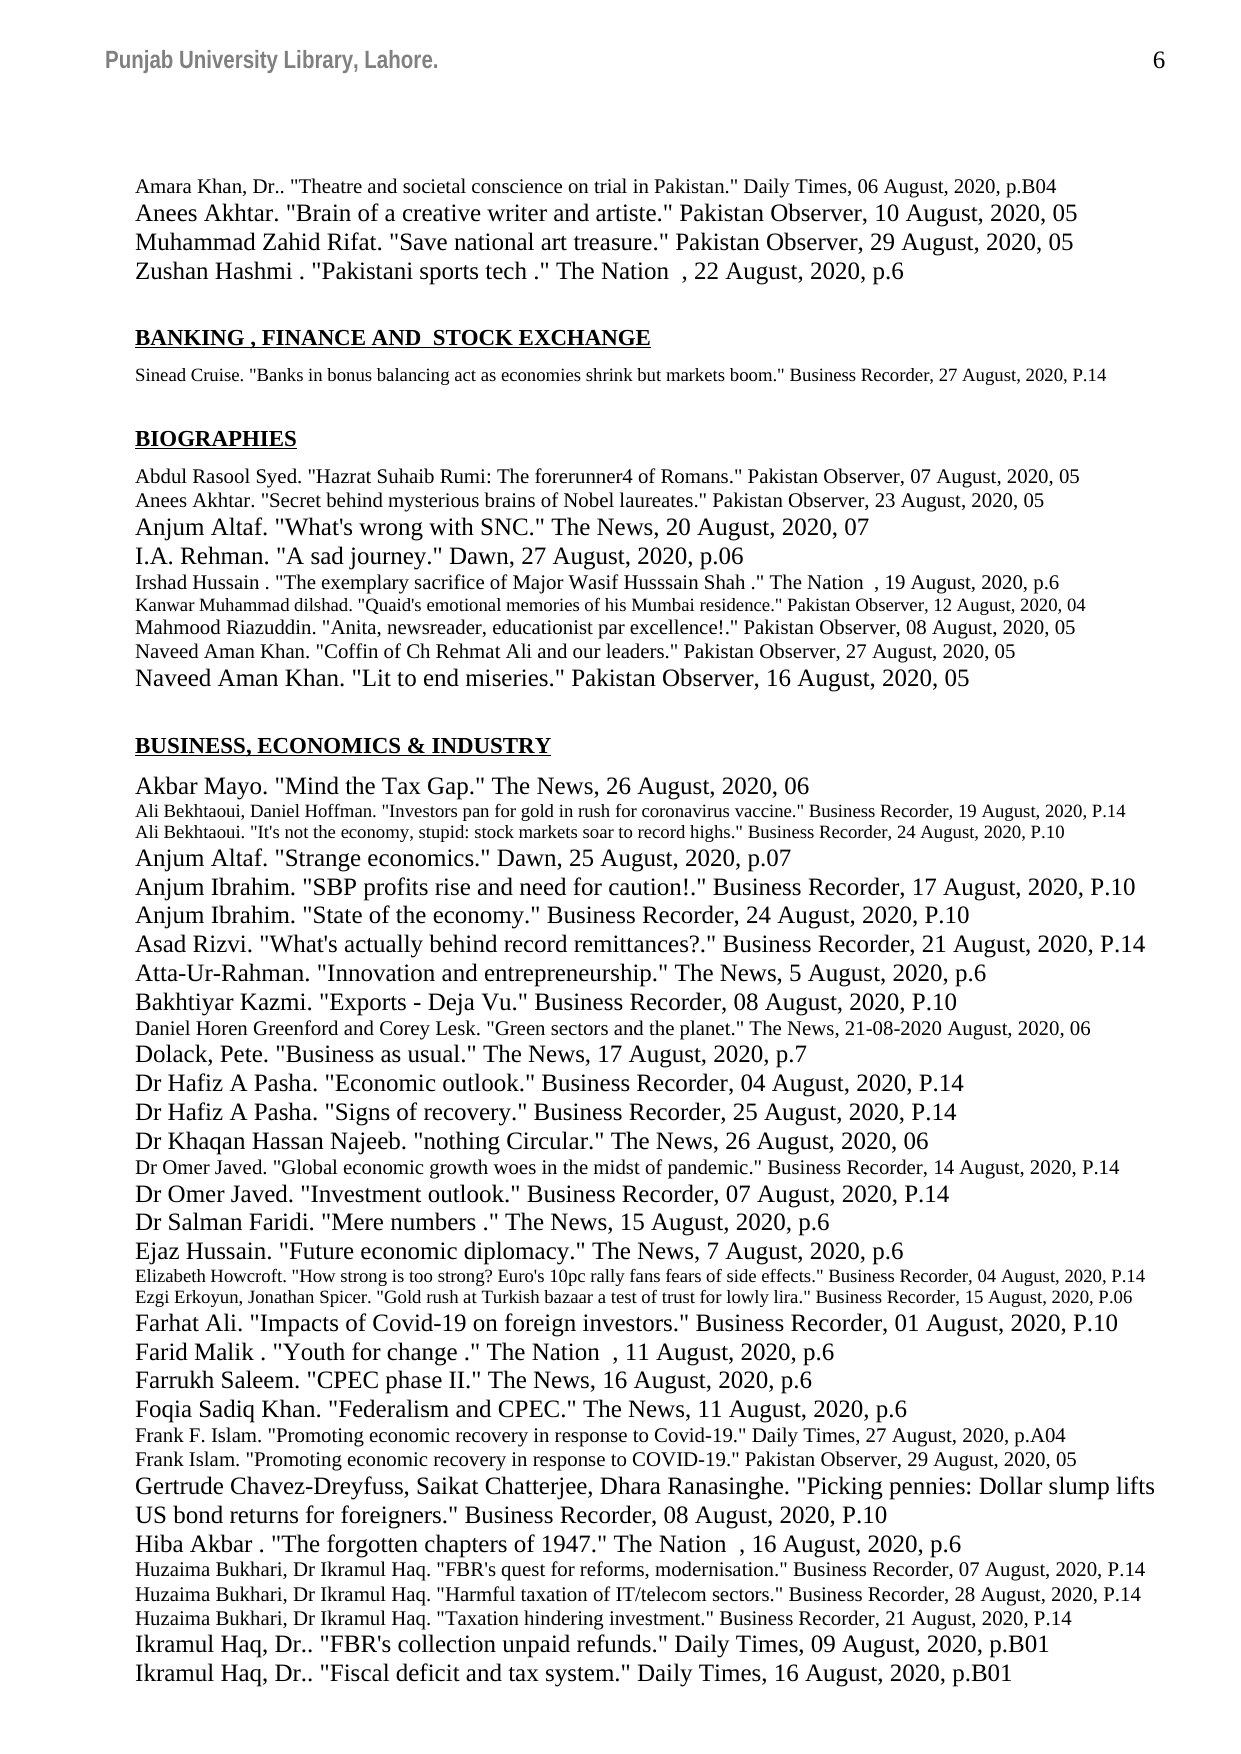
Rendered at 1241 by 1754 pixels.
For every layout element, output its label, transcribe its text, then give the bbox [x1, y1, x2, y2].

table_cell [124, 103, 1174, 324]
table_cell BANKING , FINANCE AND STOCK EXCHANGE Sinead Cruise. "Banks in bonus balancing act as economies shrink but markets boom." Business Recorder, 27 August, 2020, P.14 [124, 324, 1174, 424]
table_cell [124, 732, 1174, 1687]
table_cell BIOGRAPHIES Abdul Rasool Syed. "Hazrat Suhaib Rumi: The forerunner4 of Romans." Pakistan Observer, 07 August, 2020, 05 Anees Akhtar. "Secret behind mysterious brains of Nobel laureates." Pakistan Observer, 23 August, 2020, 05 Anjum Altaf. "What's wrong with SNC." The News, 20 August, 2020, 07 I.A. Rehman. "A sad journey." Dawn, 27 August, 2020, p.06 Irshad Hussain . "The exemplary sacrifice of Major Wasif Husssain Shah ." The Nation , 19 August, 2020, p.6 Kanwar Muhammad dilshad. "Quaid's emotional memories of his Mumbai residence." Pakistan Observer, 12 August, 2020, 04 Mahmood Riazuddin. "Anita, newsreader, educationist par excellence!." Pakistan Observer, 08 August, 2020, 05 Naveed Aman Khan. "Coffin of Ch Rehmat Ali and our leaders." Pakistan Observer, 27 August, 2020, 05 Naveed Aman Khan. "Lit to end miseries." Pakistan Observer, 16 August, 2020, 05 [124, 425, 1174, 732]
